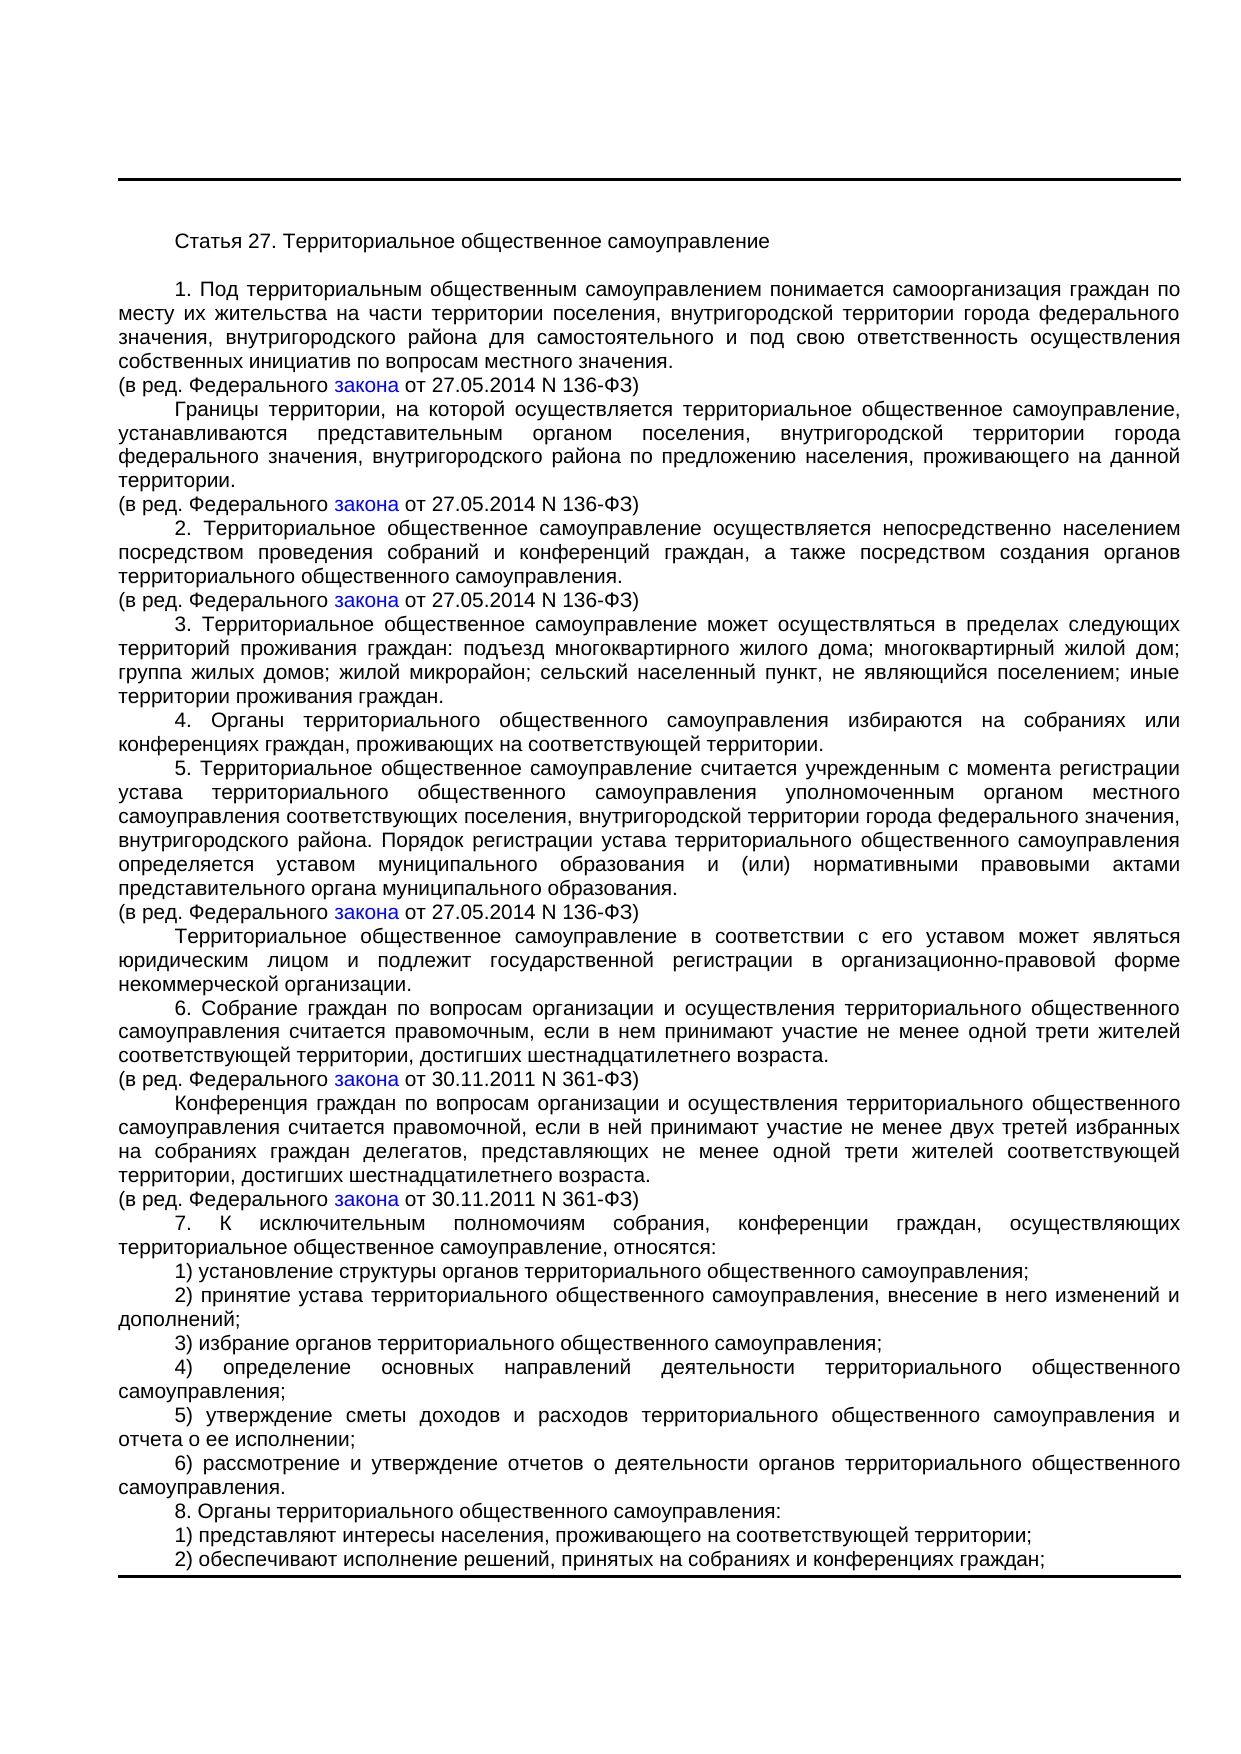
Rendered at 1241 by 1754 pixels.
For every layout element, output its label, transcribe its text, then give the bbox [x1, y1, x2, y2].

text 1. Под территориальным общественным самоуправлением понимается самоорганизация граждан по месту их жительства на части территории поселения, внутригородской территории города федерального значения, внутригородского района для самостоятельного и под свою ответственность осуществления собственных инициатив по вопросам местного значения. [118, 277, 1181, 372]
text 6) рассмотрение и утверждение отчетов о деятельности органов территориального общественного самоуправления. [118, 1451, 1181, 1498]
text 3. Территориальное общественное самоуправление может осуществляться в пределах следующих территорий проживания граждан: подъезд многоквартирного жилого дома; многоквартирный жилой дом; группа жилых домов; жилой микрорайон; сельский населенный пункт, не являющийся поселением; иные территории проживания граждан. [118, 612, 1181, 708]
text Территориальное общественное самоуправление в соответствии с его уставом может являться юридическим лицом и подлежит государственной регистрации в организационно-правовой форме некоммерческой организации. [118, 923, 1181, 995]
text (в ред. Федерального закона от 27.05.2014 N 136-ФЗ) [118, 588, 1181, 612]
text 2) принятие устава территориального общественного самоуправления, внесение в него изменений и дополнений; [118, 1283, 1181, 1331]
text Границы территории, на которой осуществляется территориальное общественное самоуправление, устанавливаются представительным органом поселения, внутригородской территории города федерального значения, внутригородского района по предложению населения, проживающего на данной территории. [118, 396, 1181, 492]
text 4. Органы территориального общественного самоуправления избираются на собраниях или конференциях граждан, проживающих на соответствующей территории. [118, 708, 1181, 756]
text 1) установление структуры органов территориального общественного самоуправления; [118, 1259, 1181, 1283]
text (в ред. Федерального закона от 27.05.2014 N 136-ФЗ) [118, 372, 1181, 396]
text 5. Территориальное общественное самоуправление считается учрежденным с момента регистрации устава территориального общественного самоуправления уполномоченным органом местного самоуправления соответствующих поселения, внутригородской территории города федерального значения, внутригородского района. Порядок регистрации устава территориального общественного самоуправления определяется уставом муниципального образования и (или) нормативными правовыми актами представительного органа муниципального образования. [118, 756, 1181, 899]
text 2) обеспечивают исполнение решений, принятых на собраниях и конференциях граждан; [118, 1546, 1181, 1570]
text (в ред. Федерального закона от 27.05.2014 N 136-ФЗ) [118, 899, 1181, 923]
text 6. Собрание граждан по вопросам организации и осуществления территориального общественного самоуправления считается правомочным, если в нем принимают участие не менее одной трети жителей соответствующей территории, достигших шестнадцатилетнего возраста. [118, 995, 1181, 1067]
text (в ред. Федерального закона от 27.05.2014 N 136-ФЗ) [118, 492, 1181, 516]
text Конференция граждан по вопросам организации и осуществления территориального общественного самоуправления считается правомочной, если в ней принимают участие не менее двух третей избранных на собраниях граждан делегатов, представляющих не менее одной трети жителей соответствующей территории, достигших шестнадцатилетнего возраста. [118, 1091, 1181, 1187]
text 4) определение основных направлений деятельности территориального общественного самоуправления; [118, 1355, 1181, 1403]
text 5) утверждение сметы доходов и расходов территориального общественного самоуправления и отчета о ее исполнении; [118, 1403, 1181, 1451]
text (в ред. Федерального закона от 30.11.2011 N 361-ФЗ) [118, 1067, 1181, 1091]
text 2. Территориальное общественное самоуправление осуществляется непосредственно населением посредством проведения собраний и конференций граждан, а также посредством создания органов территориального общественного самоуправления. [118, 516, 1181, 588]
text 8. Органы территориального общественного самоуправления: [118, 1498, 1181, 1522]
text 7. К исключительным полномочиям собрания, конференции граждан, осуществляющих территориальное общественное самоуправление, относятся: [118, 1211, 1181, 1259]
text 1) представляют интересы населения, проживающего на соответствующей территории; [118, 1522, 1181, 1546]
text Статья 27. Территориальное общественное самоуправление [118, 229, 1181, 253]
text (в ред. Федерального закона от 30.11.2011 N 361-ФЗ) [118, 1187, 1181, 1211]
text 3) избрание органов территориального общественного самоуправления; [118, 1331, 1181, 1355]
